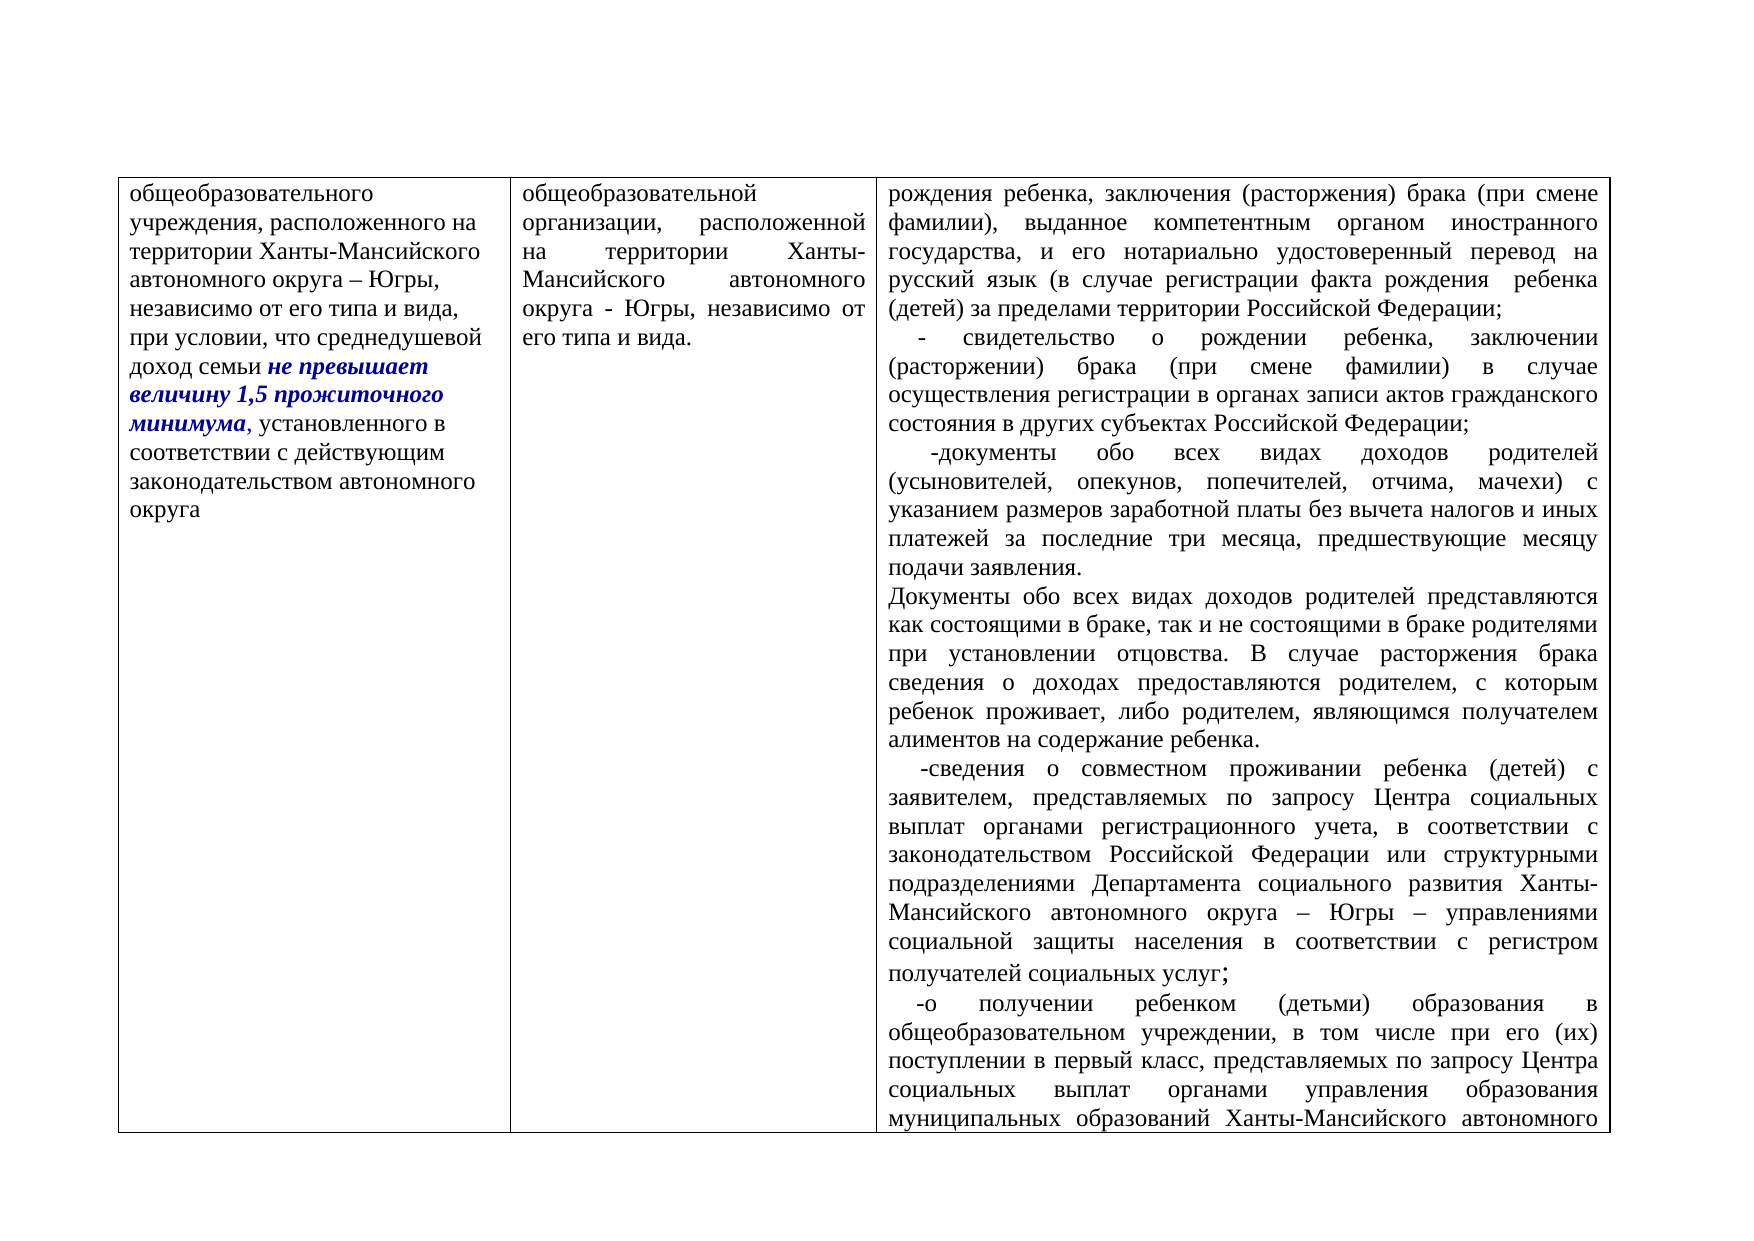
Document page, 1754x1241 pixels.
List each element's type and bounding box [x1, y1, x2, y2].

table_cell [119, 178, 510, 1132]
table_cell [877, 178, 1609, 1132]
table_cell [511, 178, 876, 1132]
